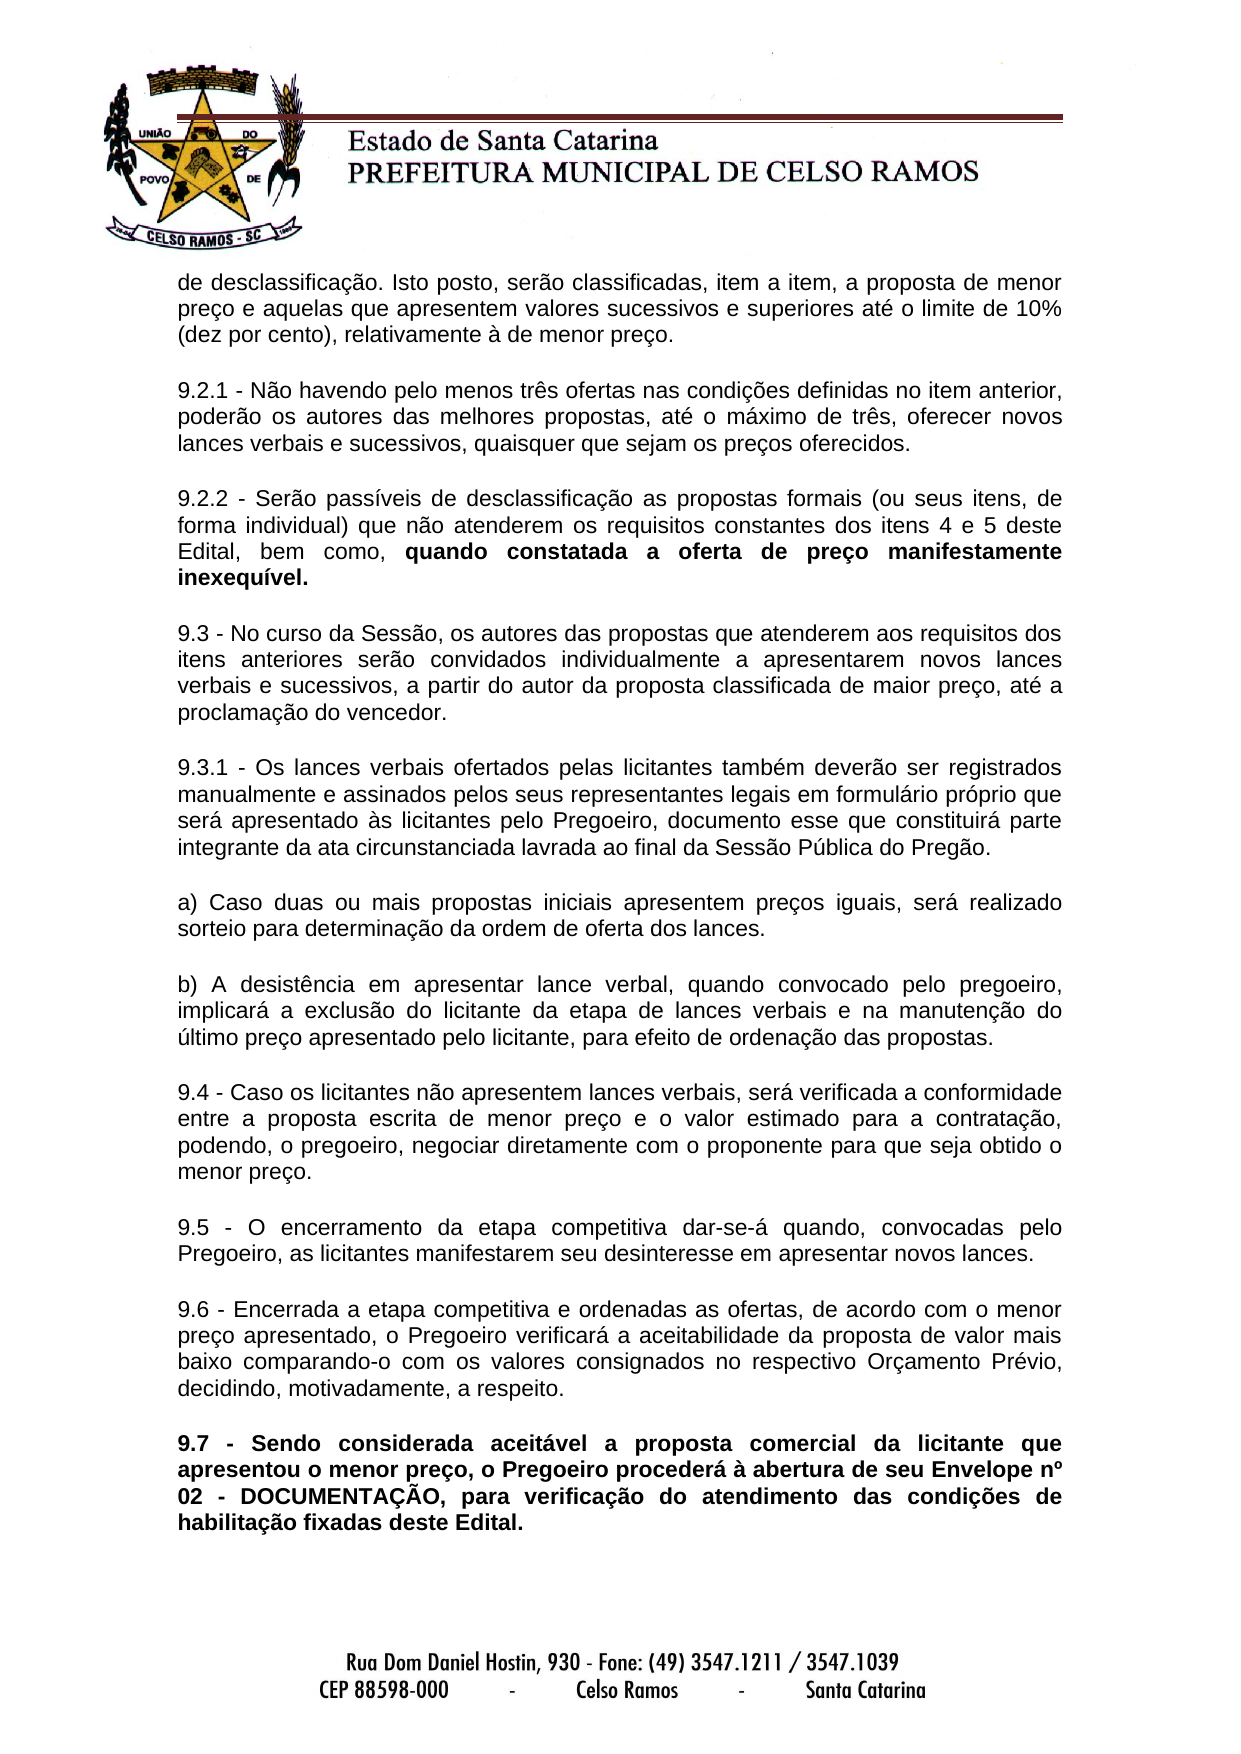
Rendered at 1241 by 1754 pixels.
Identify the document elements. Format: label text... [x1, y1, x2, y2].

text 9.6 - Encerrada a etapa competitiva e ordenadas as ofertas, de acordo com o menor preço apresentado, o Pregoeiro verificará a aceitabilidade da proposta de valor mais baixo comparando-o com os valores consignados no respectivo Orçamento Prévio, decidindo, motivadamente, a respeito. [177, 1296, 1063, 1401]
text 9.2.2 - Serão passíveis de desclassificação as propostas formais (ou seus itens, de forma individual) que não atenderem os requisitos constantes dos itens 4 e 5 deste Edital, bem como, quando constatada a oferta de preço manifestamente inexequível. [177, 485, 1063, 591]
text a) Caso duas ou mais propostas iniciais apresentem preços iguais, será realizado sorteio para determinação da ordem de oferta dos lances. [177, 889, 1063, 942]
text 9.7 - Sendo considerada aceitável a proposta comercial da licitante que apresentou o menor preço, o Pregoeiro procederá à abertura de seu Envelope nº 02 - DOCUMENTAÇÃO, para verificação do atendimento das condições de habilitação fixadas deste Edital. [177, 1430, 1063, 1536]
text 9.2.1 - Não havendo pelo menos três ofertas nas condições definidas no item anterior, poderão os autores das melhores propostas, até o máximo de três, oferecer novos lances verbais e sucessivos, quaisquer que sejam os preços oferecidos. [177, 377, 1063, 456]
text 9.3.1 - Os lances verbais ofertados pelas licitantes também deverão ser registrados manualmente e assinados pelos seus representantes legais em formulário próprio que será apresentado às licitantes pelo Pregoeiro, documento esse que constituirá parte integrante da ata circunstanciada lavrada ao final da Sessão Pública do Pregão. [177, 754, 1063, 860]
text 9.3 - No curso da Sessão, os autores das propostas que atenderem aos requisitos dos itens anteriores serão convidados individualmente a apresentarem novos lances verbais e sucessivos, a partir do autor da proposta classificada de maior preço, até a proclamação do vencedor. [177, 620, 1063, 725]
picture [286, 1651, 997, 1714]
text b) A desistência em apresentar lance verbal, quando convocado pelo pregoeiro, implicará a exclusão do licitante da etapa de lances verbais e na manutenção do último preço apresentado pelo licitante, para efeito de ordenação das propostas. [177, 971, 1063, 1050]
text 9.5 - O encerramento da etapa competitiva dar-se-á quando, convocadas pelo Pregoeiro, as licitantes manifestarem seu desinteresse em apresentar novos lances. [177, 1214, 1063, 1266]
text 9.4 - Caso os licitantes não apresentem lances verbais, será verificada a conformidade entre a proposta escrita de menor preço e o valor estimado para a contratação, podendo, o pregoeiro, negociar diretamente com o proponente para que seja obtido o menor preço. [177, 1079, 1063, 1184]
picture [78, 36, 1136, 269]
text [177, 152, 1063, 348]
